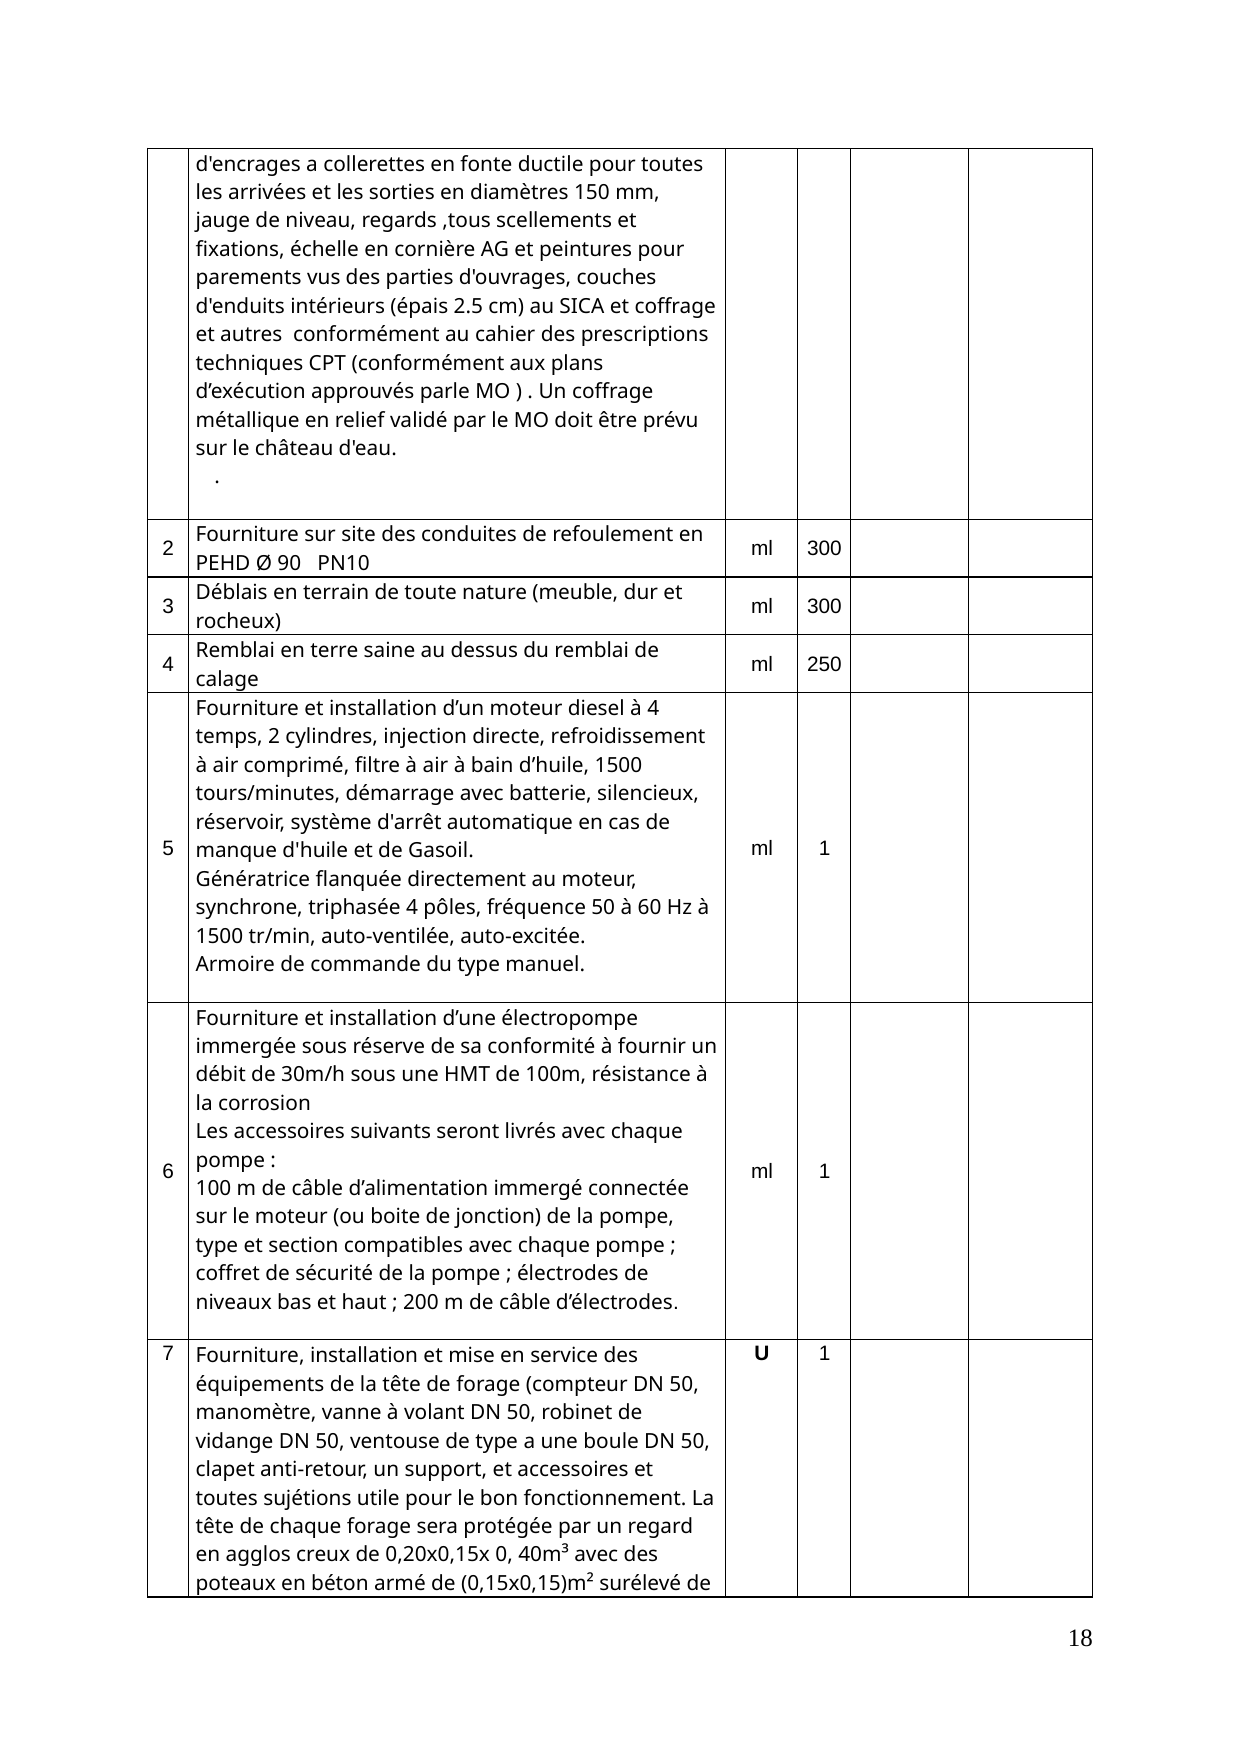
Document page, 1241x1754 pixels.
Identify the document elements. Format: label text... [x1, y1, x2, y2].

table_cell [969, 693, 1092, 1002]
table_cell 1 [798, 1340, 850, 1596]
table_cell U [726, 149, 797, 518]
table_cell ml [726, 635, 797, 692]
table_cell [969, 520, 1092, 576]
table_cell 1 [798, 693, 850, 1002]
table_cell [969, 149, 1092, 518]
table_cell 1 [798, 1003, 850, 1339]
table_cell 1 [798, 149, 850, 518]
table_cell [851, 1003, 968, 1339]
table_cell 2 [148, 520, 188, 576]
table_cell Fourniture sur site des conduites de refoulement en PEHD Ø 90 PN10 [189, 520, 725, 576]
table_cell ml [726, 520, 797, 576]
table_cell 4 [148, 635, 188, 692]
table_cell Remblai en terre saine au dessus du remblai de calage [189, 635, 725, 692]
table_cell 7 [148, 1340, 188, 1596]
table_cell 300 [798, 520, 850, 576]
table_cell 250 [798, 635, 850, 692]
table_cell Déblais en terrain de toute nature (meuble, dur et rocheux) [189, 578, 725, 634]
table_cell [851, 149, 968, 518]
table_cell ml [726, 1003, 797, 1339]
table_cell [851, 635, 968, 692]
table_cell 3 [148, 578, 188, 634]
table_cell [851, 693, 968, 1002]
table_cell [851, 1340, 968, 1596]
table_cell [969, 635, 1092, 692]
table_cell [969, 1003, 1092, 1339]
table_cell 1 [148, 149, 188, 518]
table_cell [851, 578, 968, 634]
table_cell [969, 1340, 1092, 1596]
table_cell 5 [148, 693, 188, 1002]
table_cell Fourniture et installation d’un moteur diesel à 4 temps, 2 cylindres, injection directe, refroidissement à air comprimé, filtre à air à bain d’huile, 1500 tours/minutes, démarrage avec batterie, silencieux, réservoir, système d'arrêt automatique en cas de manque d'huile et de Gasoil. Génératrice flanquée directement au moteur, synchrone, triphasée 4 pôles, fréquence 50 à 60 Hz à 1500 tr/min, auto-ventilée, auto-excitée. Armoire de commande du type manuel. [189, 693, 725, 1002]
table_cell Fourniture et installation d’une électropompe immergée sous réserve de sa conformité à fournir un débit de 30m/h sous une HMT de 100m, résistance à la corrosion Les accessoires suivants seront livrés avec chaque pompe : 100 m de câble d’alimentation immergé connectée sur le moteur (ou boite de jonction) de la pompe, type et section compatibles avec chaque pompe ; coffret de sécurité de la pompe ; électrodes de niveaux bas et haut ; 200 m de câble d’électrodes. [189, 1003, 725, 1339]
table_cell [189, 1340, 725, 1596]
table_cell U [726, 1340, 797, 1596]
table_cell 6 [148, 1003, 188, 1339]
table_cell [189, 149, 725, 518]
table_cell ml [726, 693, 797, 1002]
table_cell ml [726, 578, 797, 634]
table_cell 300 [798, 578, 850, 634]
table_cell [851, 520, 968, 576]
table_cell [969, 578, 1092, 634]
